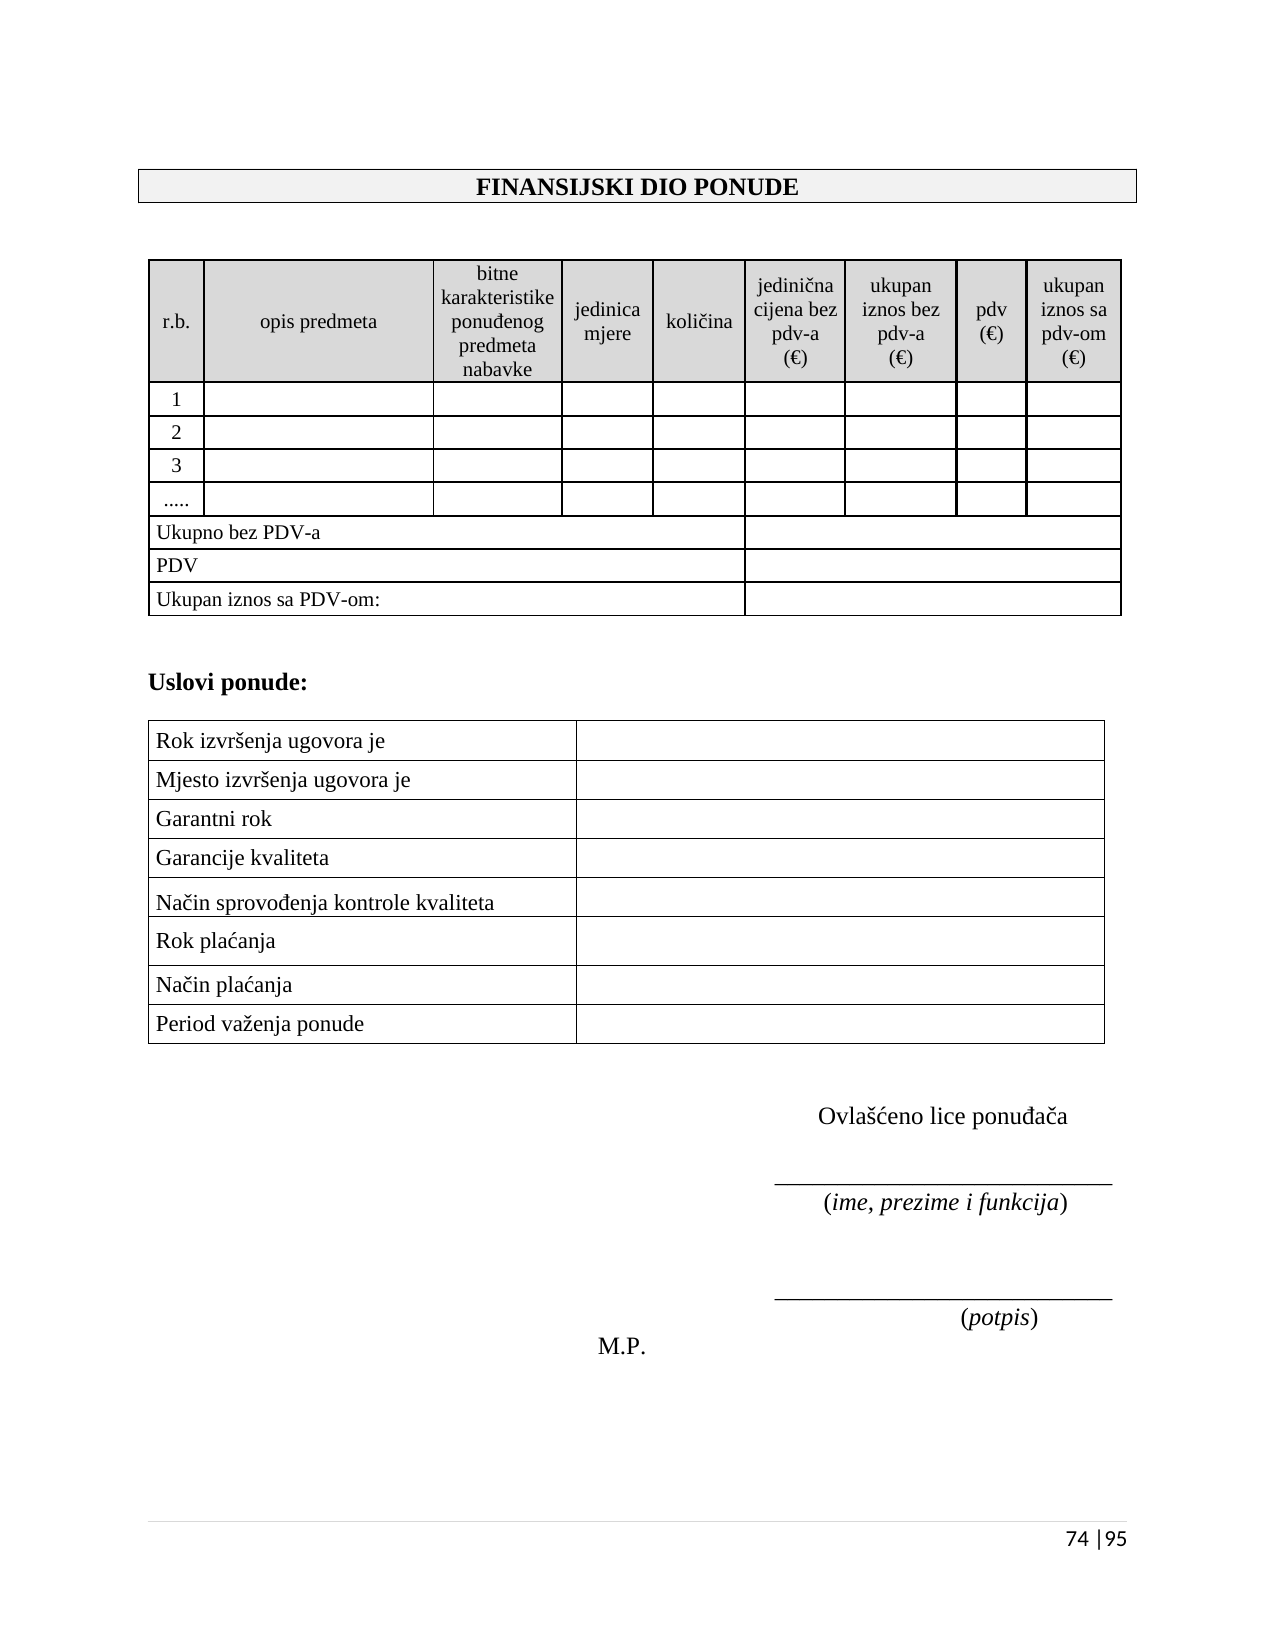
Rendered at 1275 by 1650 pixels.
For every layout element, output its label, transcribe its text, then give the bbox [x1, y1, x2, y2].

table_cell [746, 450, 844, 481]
text M.P. [148, 1331, 1127, 1360]
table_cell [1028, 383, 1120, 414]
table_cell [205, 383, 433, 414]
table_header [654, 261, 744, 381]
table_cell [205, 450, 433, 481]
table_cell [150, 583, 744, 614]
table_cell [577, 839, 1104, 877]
text (potpis) [148, 1302, 1038, 1331]
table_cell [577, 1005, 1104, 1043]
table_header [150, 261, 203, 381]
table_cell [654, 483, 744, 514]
text Uslovi ponude: [148, 667, 1127, 695]
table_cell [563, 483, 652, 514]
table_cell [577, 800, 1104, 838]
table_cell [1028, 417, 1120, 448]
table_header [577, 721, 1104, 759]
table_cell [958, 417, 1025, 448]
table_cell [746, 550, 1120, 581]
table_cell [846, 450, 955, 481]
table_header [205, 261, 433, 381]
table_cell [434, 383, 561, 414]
text ___________________________ [148, 1159, 1112, 1187]
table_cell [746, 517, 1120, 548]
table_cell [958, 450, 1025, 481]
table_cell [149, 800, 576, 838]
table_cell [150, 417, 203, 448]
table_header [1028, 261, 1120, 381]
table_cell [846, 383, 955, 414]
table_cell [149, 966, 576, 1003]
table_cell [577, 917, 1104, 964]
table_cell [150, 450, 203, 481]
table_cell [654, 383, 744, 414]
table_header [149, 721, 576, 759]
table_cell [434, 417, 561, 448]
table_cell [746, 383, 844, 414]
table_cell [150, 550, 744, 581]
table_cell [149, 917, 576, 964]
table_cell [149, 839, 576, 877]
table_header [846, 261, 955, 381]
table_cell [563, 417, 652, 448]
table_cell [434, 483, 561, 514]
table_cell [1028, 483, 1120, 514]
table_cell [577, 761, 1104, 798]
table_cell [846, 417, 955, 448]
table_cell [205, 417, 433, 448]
subtitle FINANSIJSKI DIO PONUDE [139, 170, 1136, 202]
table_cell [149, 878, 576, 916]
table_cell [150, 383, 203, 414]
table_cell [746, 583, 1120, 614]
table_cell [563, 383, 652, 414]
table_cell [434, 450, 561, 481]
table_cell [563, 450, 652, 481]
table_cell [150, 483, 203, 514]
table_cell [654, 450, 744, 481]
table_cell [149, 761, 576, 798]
text Ovlašćeno lice ponuđača [148, 1101, 1068, 1130]
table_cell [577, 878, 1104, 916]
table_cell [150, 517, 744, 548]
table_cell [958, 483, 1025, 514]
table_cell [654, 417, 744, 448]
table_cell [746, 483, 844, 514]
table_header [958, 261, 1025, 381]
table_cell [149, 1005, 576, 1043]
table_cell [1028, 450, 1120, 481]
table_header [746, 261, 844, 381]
text ___________________________ [148, 1274, 1112, 1302]
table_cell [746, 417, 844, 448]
text (ime, prezime i funkcija) [148, 1187, 1068, 1216]
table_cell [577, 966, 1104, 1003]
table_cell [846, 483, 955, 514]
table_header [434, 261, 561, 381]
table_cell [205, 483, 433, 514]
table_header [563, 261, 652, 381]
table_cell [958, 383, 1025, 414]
